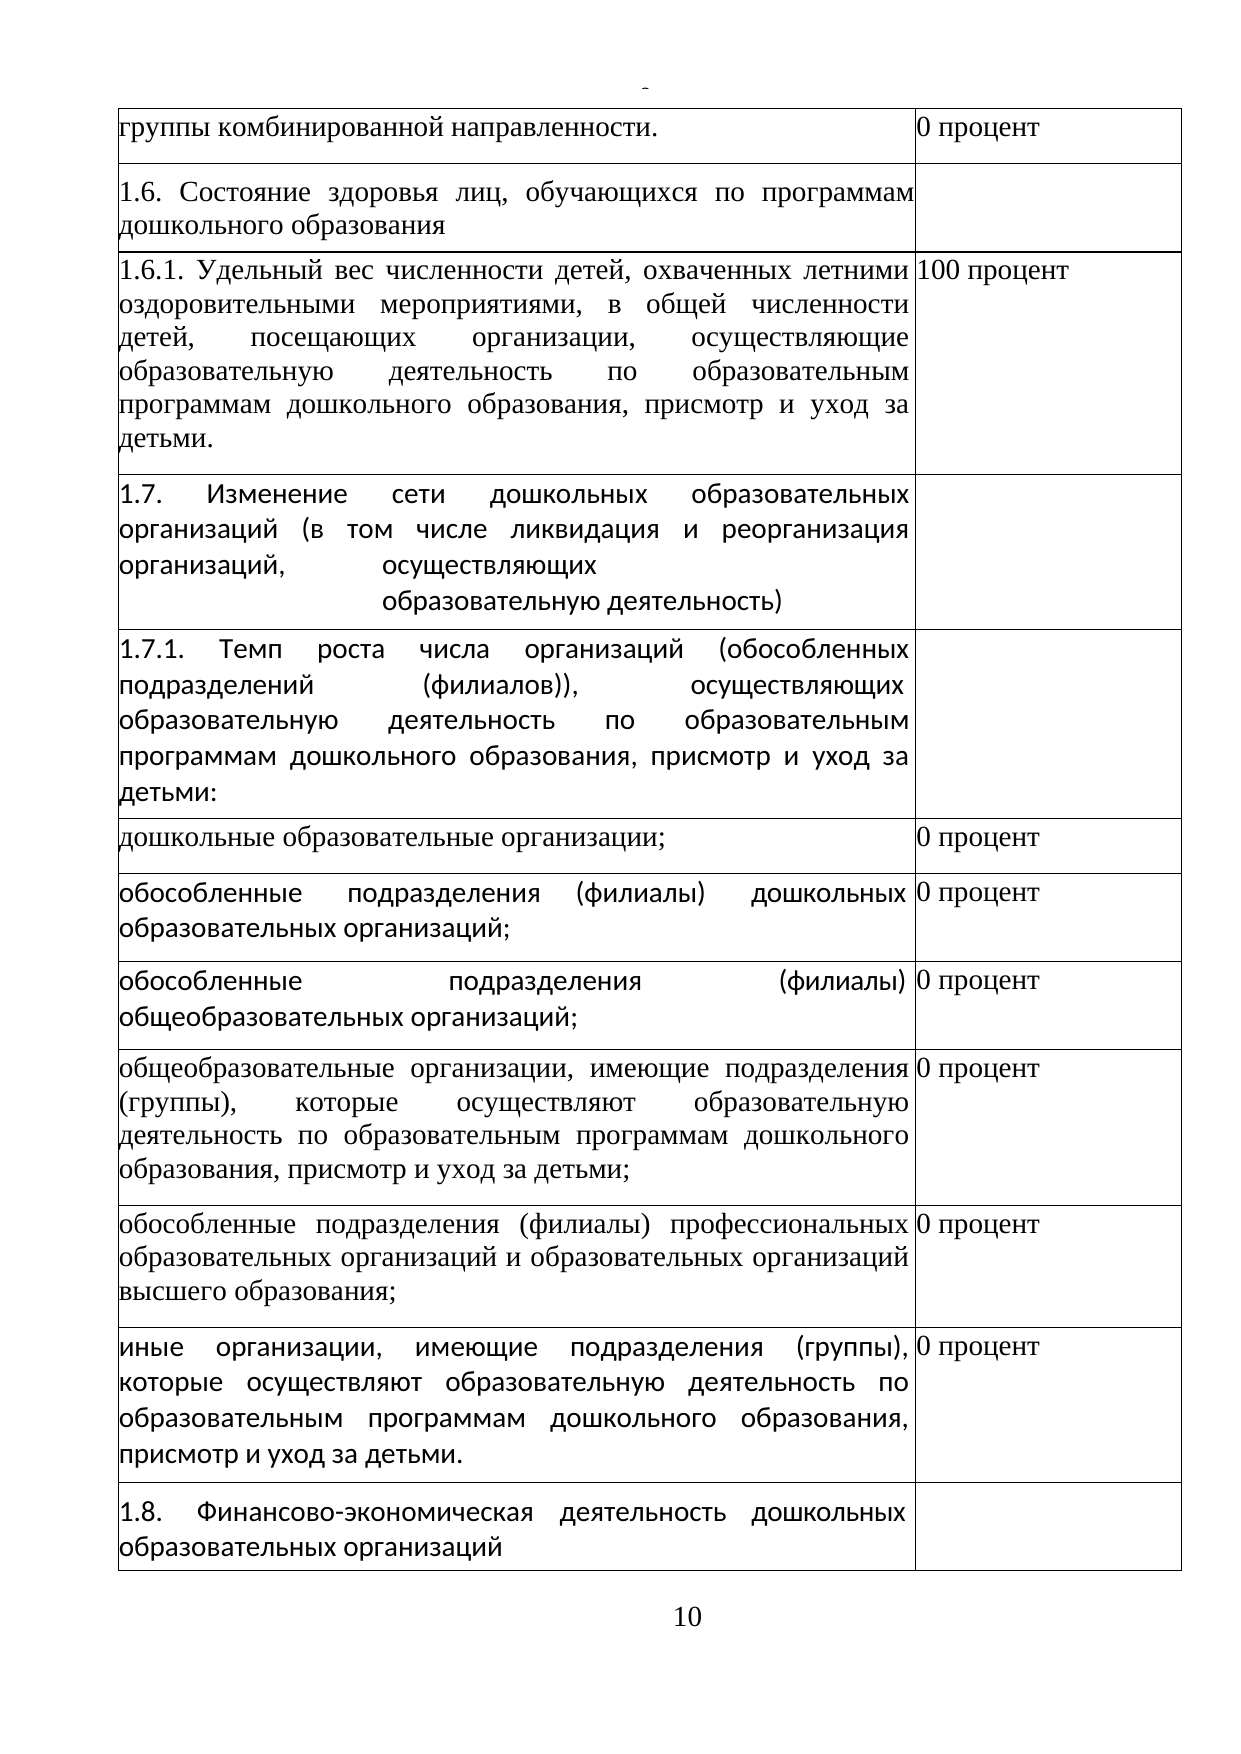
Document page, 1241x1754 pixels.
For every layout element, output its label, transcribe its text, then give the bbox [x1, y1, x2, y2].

table_header 0 процент [916, 109, 1181, 163]
table_cell 100 процент [916, 253, 1181, 474]
table_cell 1.6.1. Удельный вес численности детей, охваченных летними оздоровительными мероприятиями, в общей численности детей, посещающих организации, осуществляющие образовательную деятельность по образовательным программам дошкольного образования, присмотр и уход за детьми. [119, 253, 915, 474]
table_header группы комбинированной направленности. [119, 109, 915, 163]
table_cell 0 процент [916, 962, 1181, 1049]
table_cell 1.7.1. Темп роста числа организаций (обособленных подразделений (филиалов)), осуществляющих образовательную деятельность по образовательным программам дошкольного образования, присмотр и уход за детьми: [119, 630, 915, 818]
table_cell [916, 164, 1181, 251]
table_cell 1.7. Изменение сети дошкольных образовательных организаций (в том числе ликвидация и реорганизация организаций, осуществляющих образовательную деятельность) [119, 475, 915, 629]
table_cell дошкольные образовательные организации; [119, 819, 915, 873]
table_cell [916, 630, 1181, 818]
table_cell иные организации, имеющие подразделения (группы), которые осуществляют образовательную деятельность по образовательным программам дошкольного образования, присмотр и уход за детьми. [119, 1328, 915, 1482]
table_cell 0 процент [916, 1050, 1181, 1205]
table_cell [916, 1483, 1181, 1570]
table_cell 0 процент [916, 874, 1181, 961]
table_cell обособленные подразделения (филиалы) общеобразовательных организаций; [119, 962, 915, 1049]
table_cell 0 процент [916, 1328, 1181, 1482]
table_cell 1.8. Финансово-экономическая деятельность дошкольных образовательных организаций [119, 1483, 915, 1570]
table_cell 0 процент [916, 819, 1181, 873]
table_cell общеобразовательные организации, имеющие подразделения (группы), которые осуществляют образовательную деятельность по образовательным программам дошкольного образования, присмотр и уход за детьми; [119, 1050, 915, 1205]
table_cell [916, 475, 1181, 629]
table_cell обособленные подразделения (филиалы) профессиональных образовательных организаций и образовательных организаций высшего образования; [119, 1206, 915, 1327]
table_cell 0 процент [916, 1206, 1181, 1327]
table_cell 1.6. Состояние здоровья лиц, обучающихся по программам дошкольного образования [119, 164, 915, 251]
table_cell обособленные подразделения (филиалы) дошкольных образовательных организаций; [119, 874, 915, 961]
